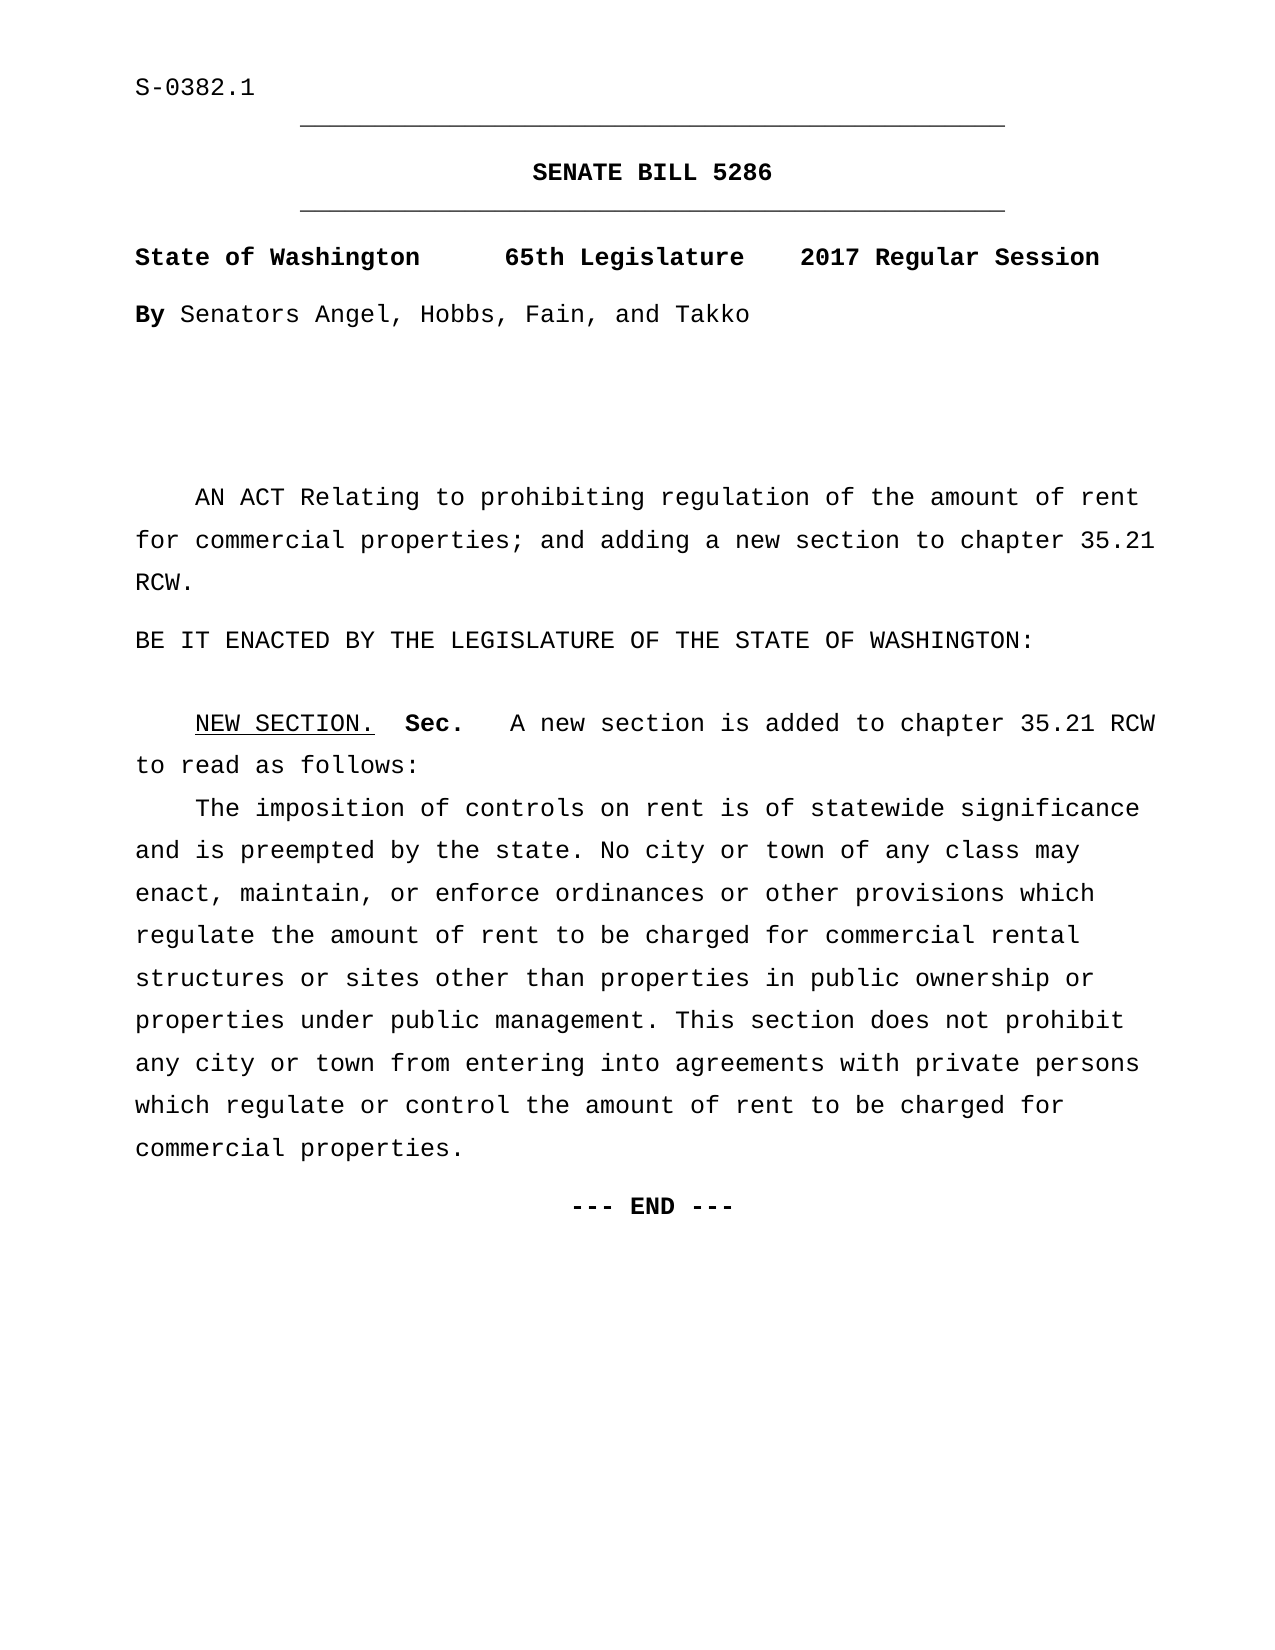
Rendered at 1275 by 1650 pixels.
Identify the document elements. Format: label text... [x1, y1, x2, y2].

text SENATE BILL 5286 [135, 160, 1170, 188]
text _______________________________________________ [135, 188, 1170, 217]
text The imposition of controls on rent is of statewide significance and is preempted by the state. No city or town of any class may enact, maintain, or enforce ordinances or other provisions which regulate the amount of rent to be charged for commercial rental structures or sites other than properties in public ownership or properties under public management. This section does not prohibit any city or town from entering into agreements with private persons which regulate or control the amount of rent to be charged for commercial properties. [135, 782, 1170, 1165]
text By Senators Angel, Hobbs, Fain, and Takko [135, 302, 1170, 330]
text AN ACT Relating to prohibiting regulation of the amount of rent for commercial properties; and adding a new section to chapter 35.21 RCW. [135, 472, 1170, 599]
text NEW SECTION. Sec. A new section is added to chapter 35.21 RCW to read as follows: [135, 697, 1170, 782]
text BE IT ENACTED BY THE LEGISLATURE OF THE STATE OF WASHINGTON: [135, 627, 1170, 656]
text _______________________________________________ [135, 103, 1170, 132]
text State of Washington 65th Legislature 2017 Regular Session [135, 245, 1170, 273]
text --- END --- [135, 1193, 1170, 1222]
text S-0382.1 [135, 75, 1170, 103]
